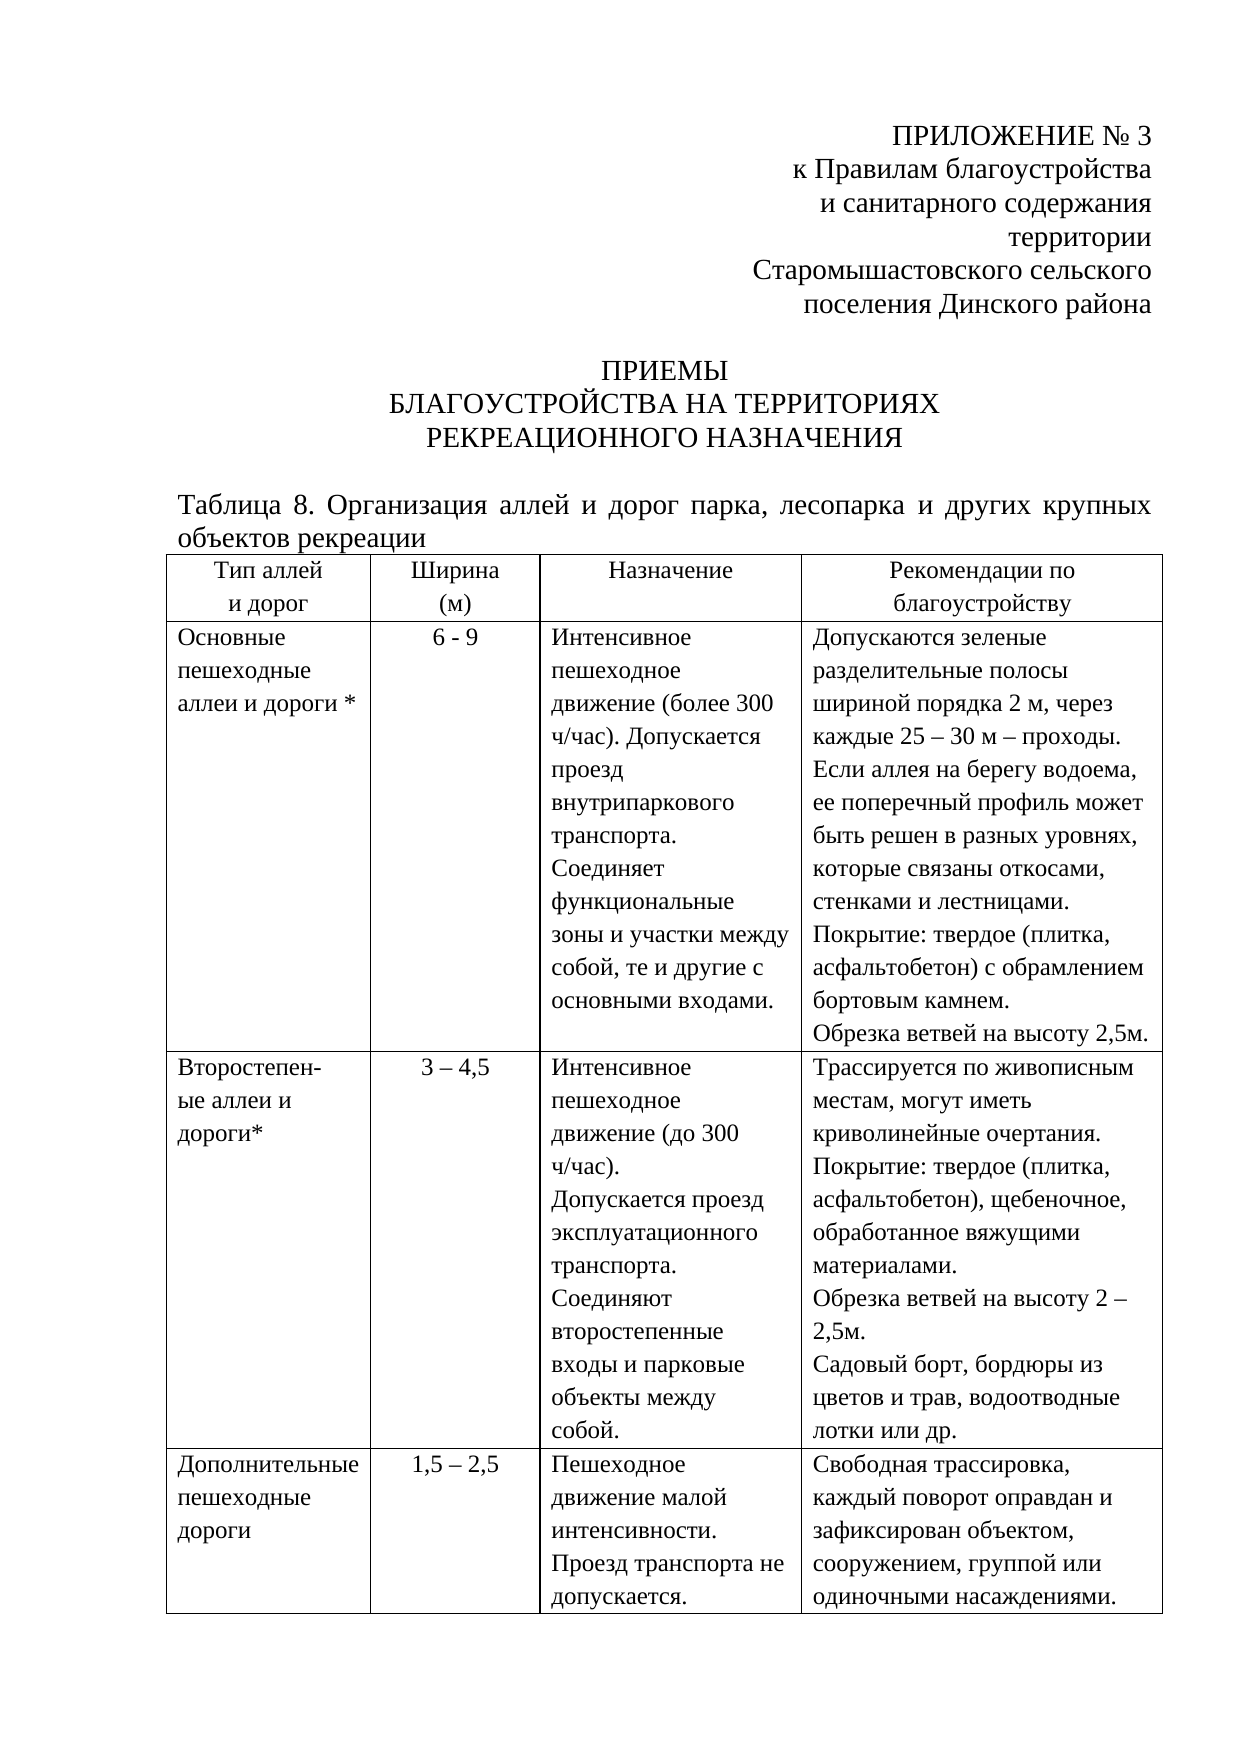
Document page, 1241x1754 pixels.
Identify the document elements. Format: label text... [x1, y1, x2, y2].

table_header Рекомендации по благоустройству [802, 555, 1162, 621]
text Таблица 8. Организация аллей и дорог парка, лесопарка и других крупных объектов рекреации [177, 487, 1152, 554]
table_cell Интенсивное пешеходное движение (до 300 ч/час). Допускается проезд эксплуатационного транспорта. Соединяют второстепенные входы и парковые объекты между собой. [541, 1052, 801, 1448]
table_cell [541, 1449, 801, 1613]
text ПРИЕМЫ [177, 353, 1152, 386]
table_cell Допускаются зеленые разделительные полосы шириной порядка 2 м, через каждые 25 – 30 м – проходы. Если аллея на берегу водоема, ее поперечный профиль может быть решен в разных уровнях, которые связаны откосами, стенками и лестницами. Покрытие: твердое (плитка, асфальтобетон) с обрамлением бортовым камнем. Обрезка ветвей на высоту 2,5м. [802, 622, 1162, 1051]
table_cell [167, 1449, 370, 1613]
table_cell 6 - 9 [371, 622, 539, 1051]
text и санитарного содержания территории Старомышастовского сельского поселения Динского района [738, 185, 1152, 319]
table_cell Интенсивное пешеходное движение (более 300 ч/час). Допускается проезд внутрипаркового транспорта. Соединяет функциональные зоны и участки между собой, те и другие с основными входами. [541, 622, 801, 1051]
table_cell Основные пешеходные аллеи и дороги * [167, 622, 370, 1051]
table_cell 1,5 – 2,5 [371, 1449, 539, 1613]
text РЕКРЕАЦИОННОГО НАЗНАЧЕНИЯ [177, 420, 1152, 453]
table_cell Трассируется по живописным местам, могут иметь криволинейные очертания. Покрытие: твердое (плитка, асфальтобетон), щебеночное, обработанное вяжущими материалами. Обрезка ветвей на высоту 2 – 2,5м. Садовый борт, бордюры из цветов и трав, водоотводные лотки или др. [802, 1052, 1162, 1448]
text ПРИЛОЖЕНИЕ № 3 [738, 118, 1152, 152]
text к Правилам благоустройства [738, 152, 1152, 185]
table_header Тип аллей и дорог [167, 555, 370, 621]
table_cell Второстепен- ые аллеи и дороги* [167, 1052, 370, 1448]
table_header Назначение [541, 555, 801, 621]
table_header Ширина (м) [371, 555, 539, 621]
table_cell 3 – 4,5 [371, 1052, 539, 1448]
text БЛАГОУСТРОЙСТВА НА ТЕРРИТОРИЯХ [177, 386, 1152, 420]
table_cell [802, 1449, 1162, 1613]
